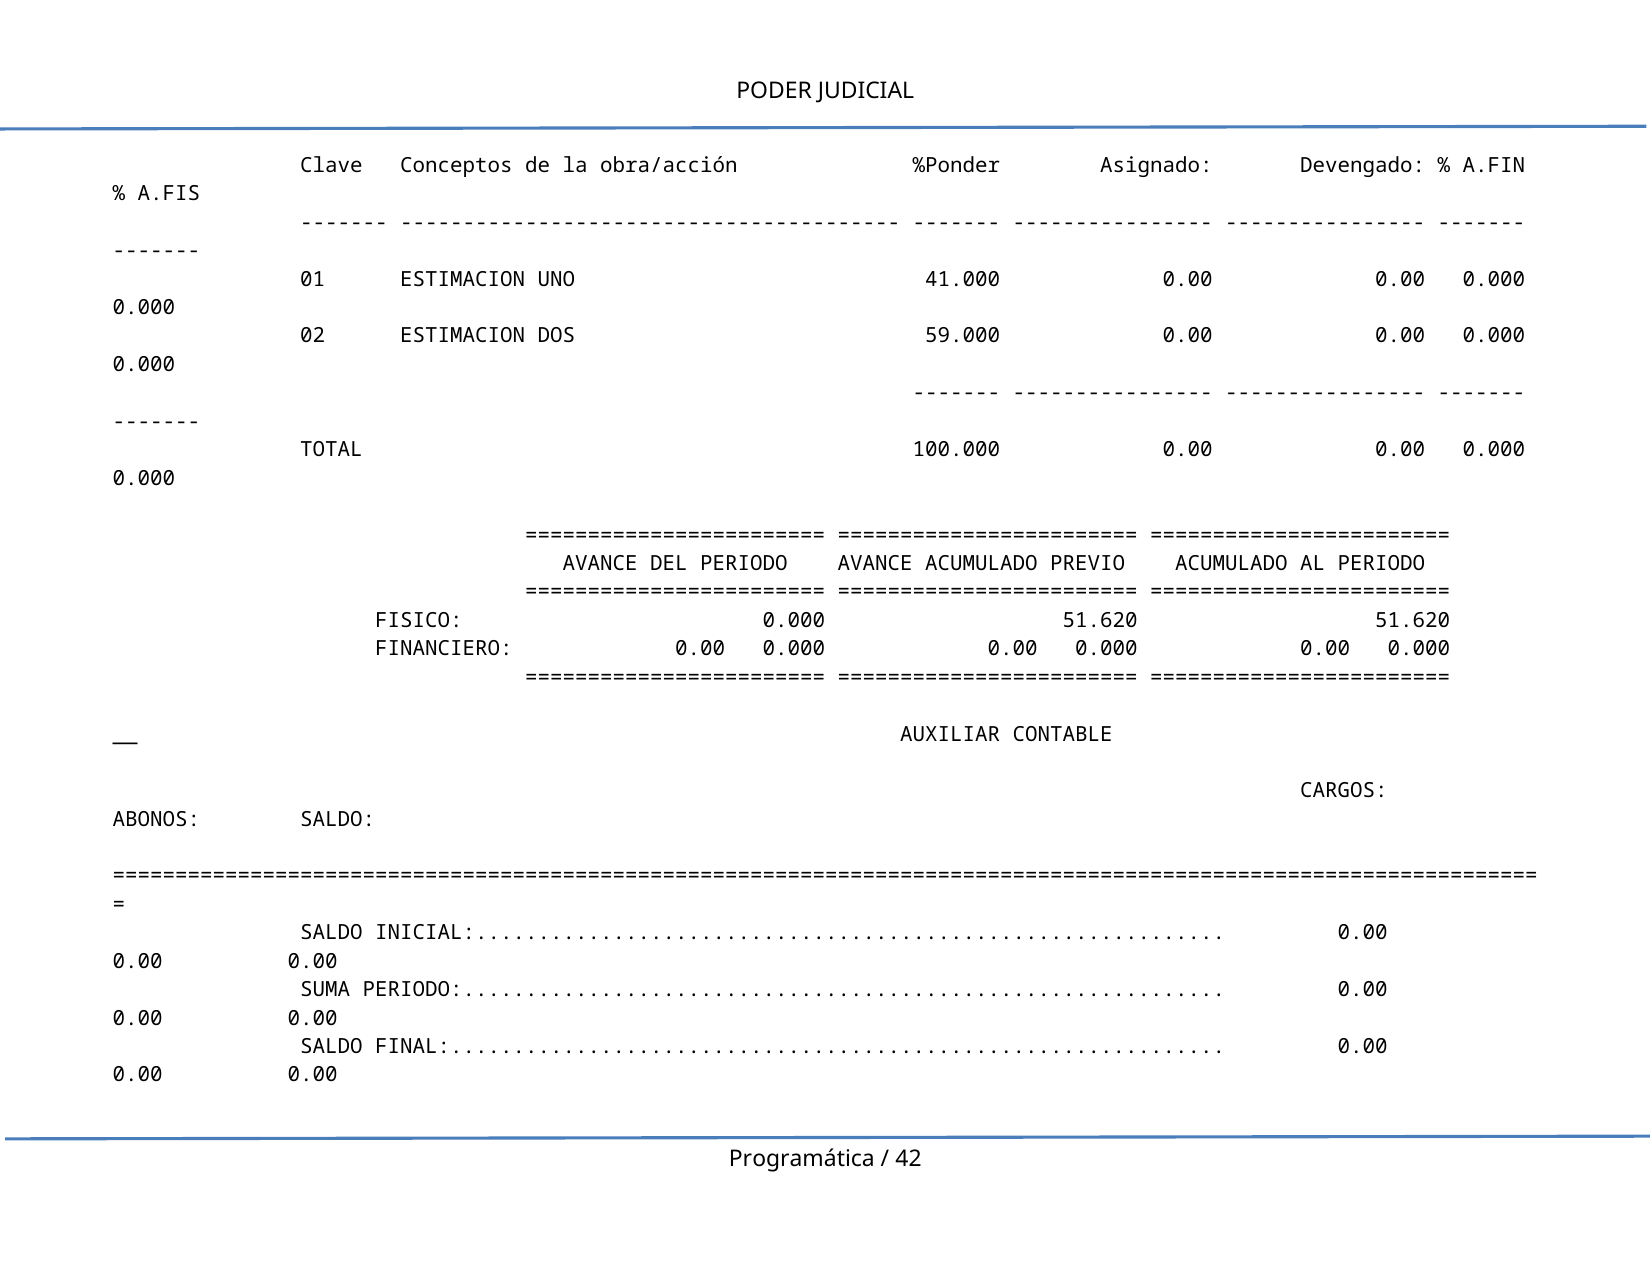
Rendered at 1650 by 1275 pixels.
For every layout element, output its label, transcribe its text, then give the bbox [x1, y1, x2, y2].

text FISICO: 0.000 51.620 51.620 [112, 605, 1537, 633]
text SUMA PERIODO:............................................................. 0.00 0.00 0.00 [112, 974, 1537, 1031]
text 01 ESTIMACION UNO 41.000 0.00 0.00 0.000 0.000 [112, 264, 1537, 321]
text TOTAL 100.000 0.00 0.00 0.000 0.000 [112, 434, 1537, 491]
text __ AUXILIAR CONTABLE [112, 719, 1537, 747]
text ======================== ======================== ======================== [112, 662, 1537, 690]
text SALDO INICIAL:............................................................ 0.00 0.00 0.00 [112, 917, 1537, 974]
text CARGOS: ABONOS: SALDO: [112, 776, 1537, 832]
text =================================================================================================================== [112, 832, 1537, 917]
text ------- ---------------------------------------- ------- ---------------- ---------------- ------- ------- [112, 207, 1537, 264]
text SALDO FINAL:.............................................................. 0.00 0.00 0.00 [112, 1031, 1537, 1088]
text ======================== ======================== ======================== [112, 577, 1537, 605]
text FINANCIERO: 0.00 0.000 0.00 0.000 0.00 0.000 [112, 633, 1537, 662]
text ======================== ======================== ======================== [112, 520, 1537, 548]
text AVANCE DEL PERIODO AVANCE ACUMULADO PREVIO ACUMULADO AL PERIODO [112, 548, 1537, 577]
text Clave Conceptos de la obra/acción %Ponder Asignado: Devengado: % A.FIN % A.FIS [112, 150, 1537, 207]
text ------- ---------------- ---------------- ------- ------- [112, 377, 1537, 434]
text 02 ESTIMACION DOS 59.000 0.00 0.00 0.000 0.000 [112, 321, 1537, 377]
